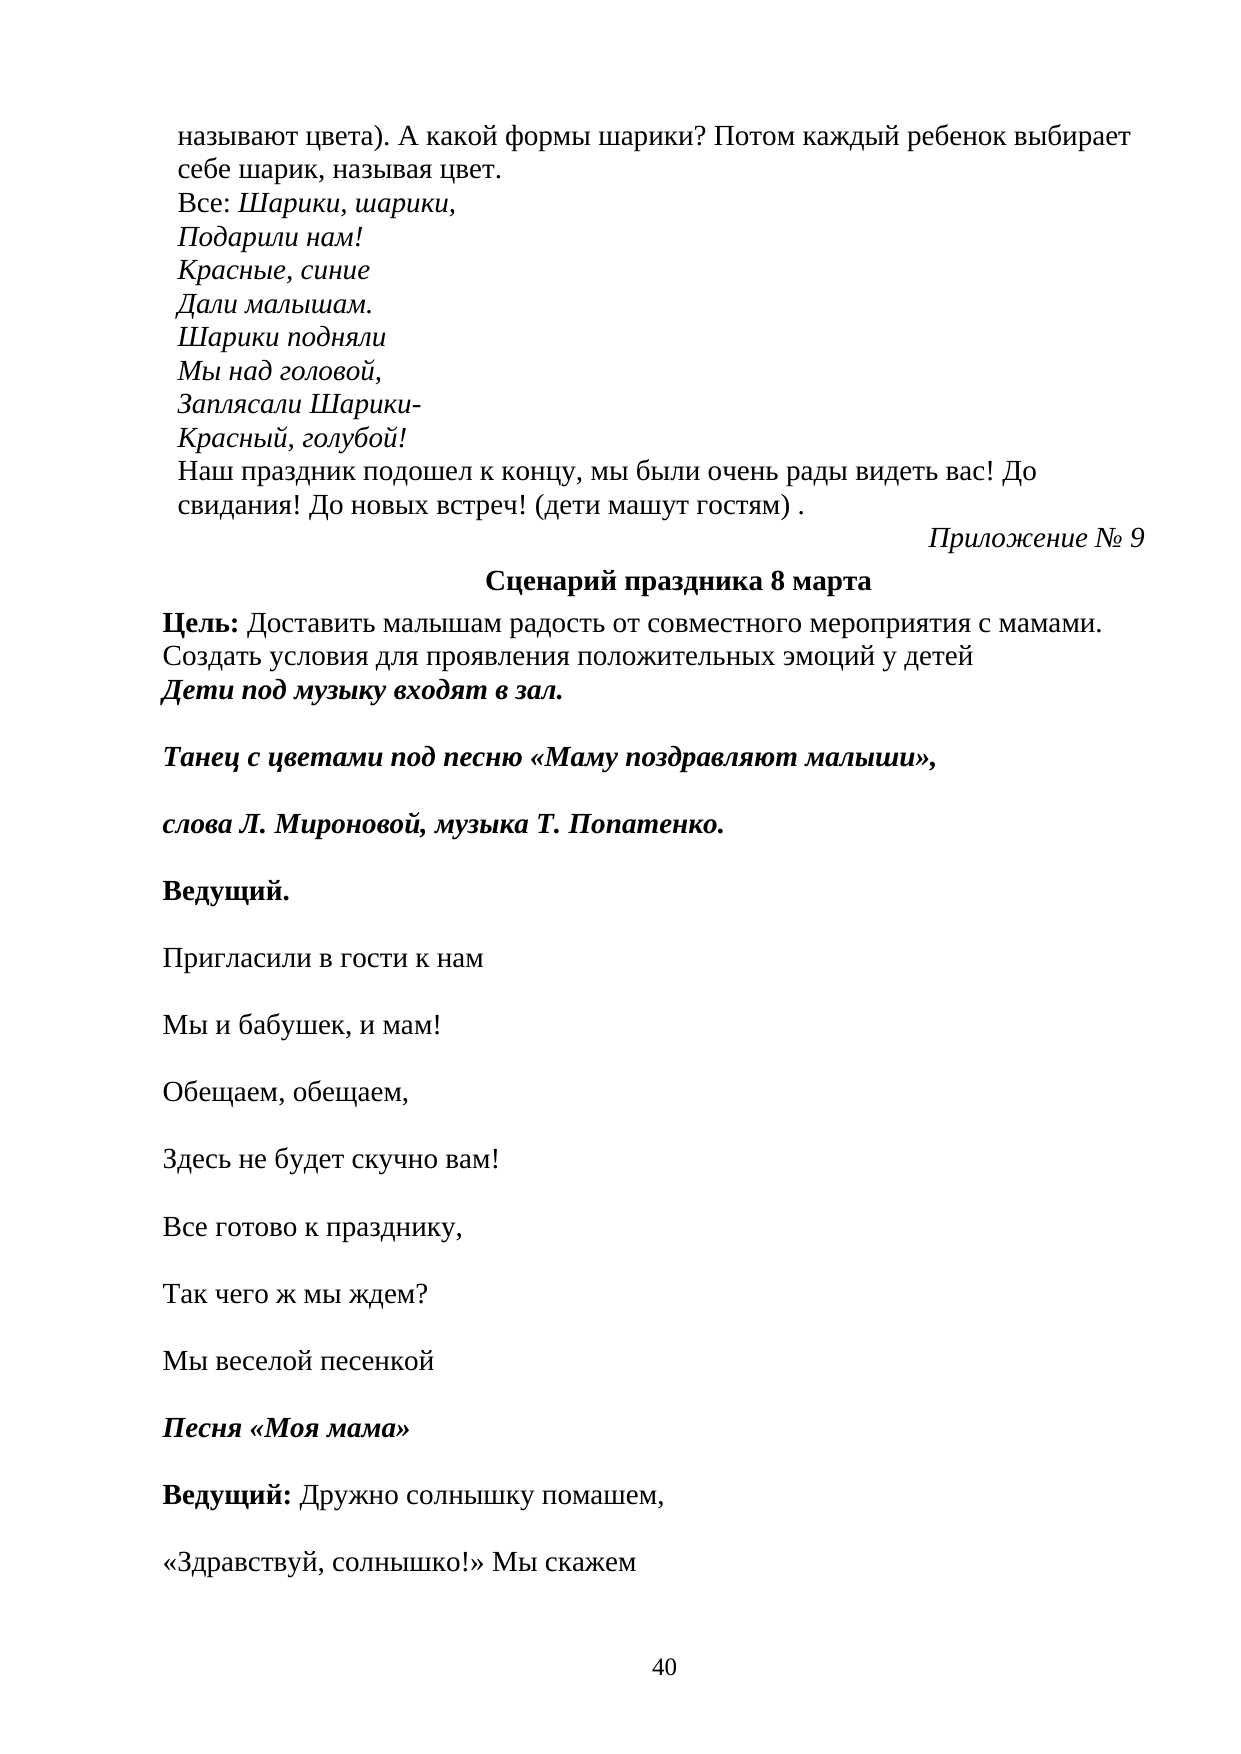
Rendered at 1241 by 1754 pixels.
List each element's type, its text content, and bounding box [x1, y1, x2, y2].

text Шарики подняли [177, 319, 1152, 353]
text Мы над головой, [177, 353, 1152, 386]
text Наш праздник подошел к концу, мы были очень рады видеть вас! До свидания! До новых встреч! (дети машут гостям) . [177, 453, 1152, 521]
table_header Сценарий праздника 8 марта [171, 554, 1136, 605]
text Приложение № 9 [177, 521, 1152, 554]
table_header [163, 605, 1137, 1606]
text Красные, синие [177, 252, 1152, 286]
text Все: Шарики, шарики, [177, 185, 1152, 219]
text Дали малышам. [177, 286, 1152, 319]
text Красный, голубой! [177, 420, 1152, 453]
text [177, 118, 1152, 185]
text Подарили нам! [177, 219, 1152, 252]
text Заплясали Шарики- [177, 386, 1152, 420]
